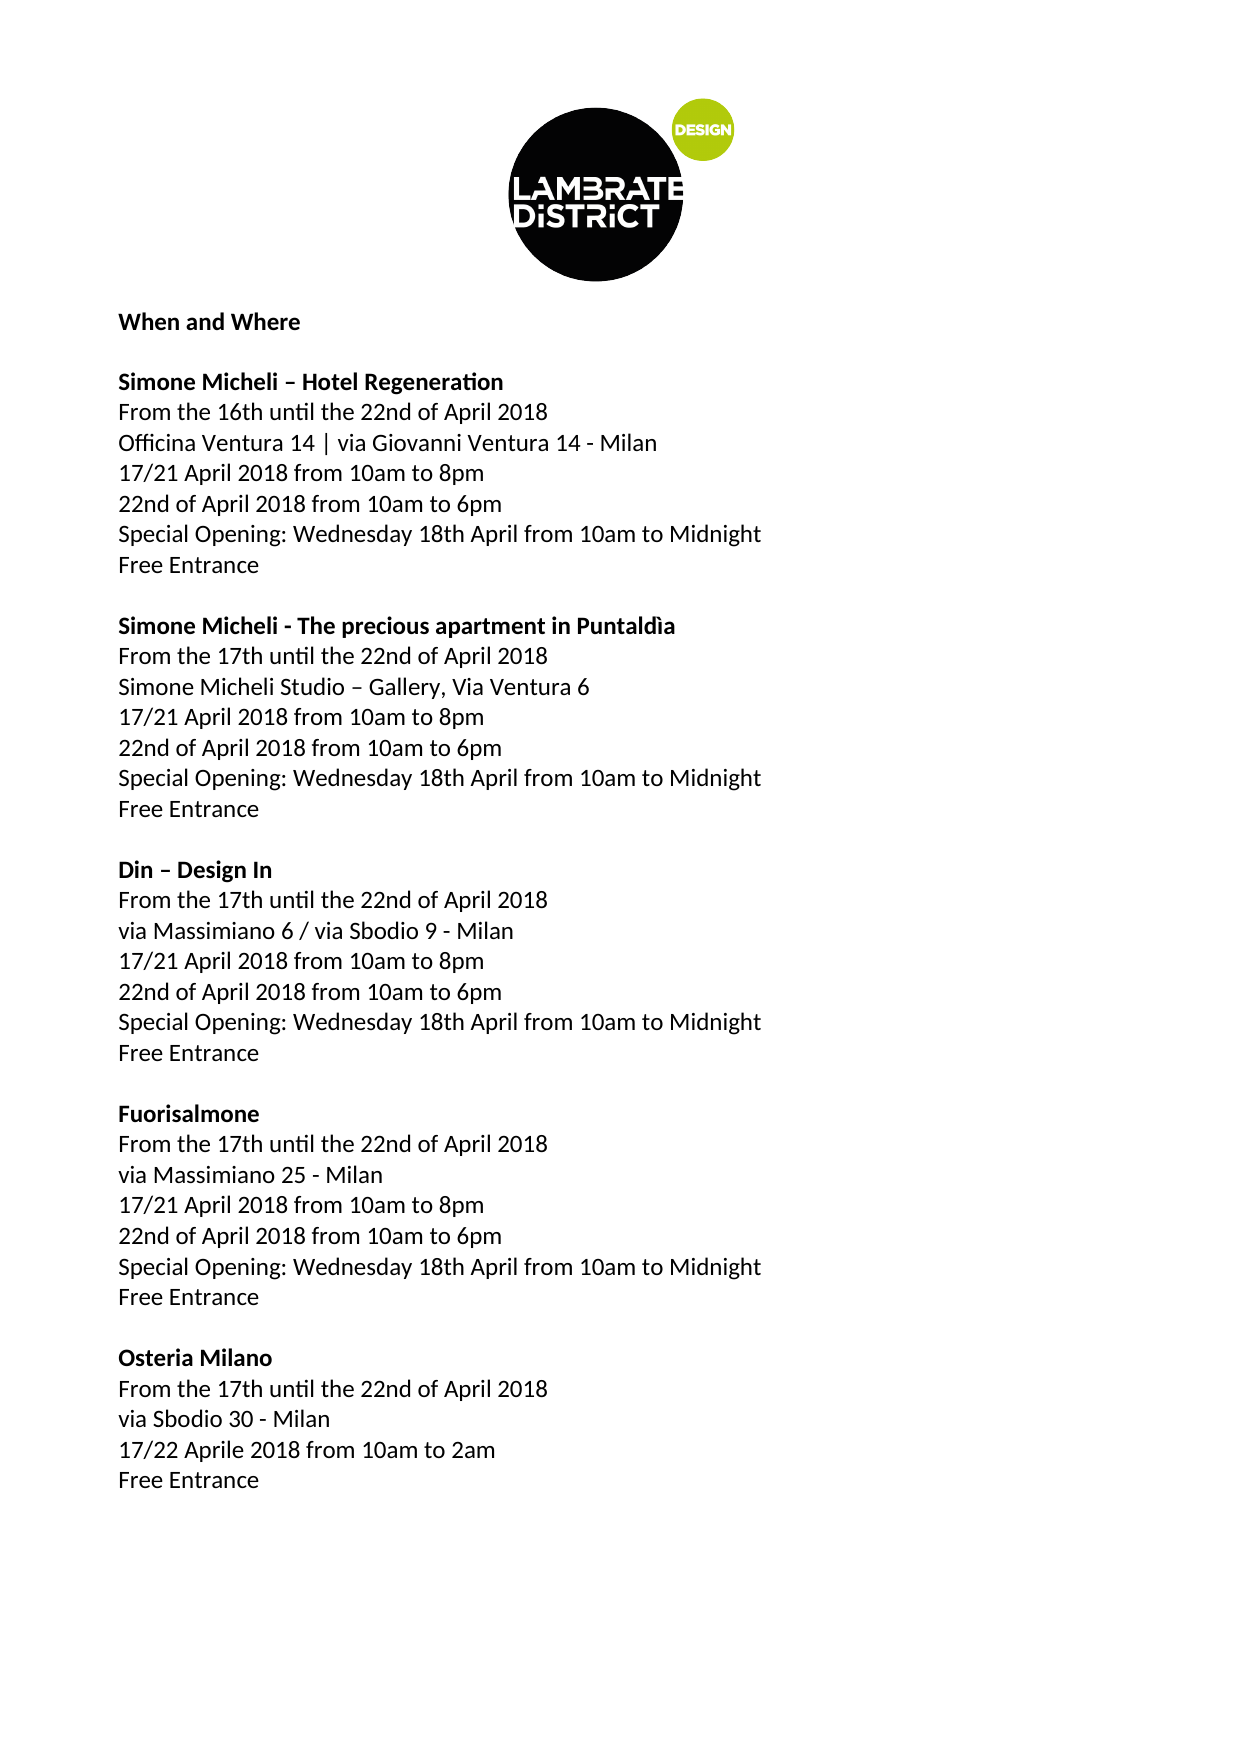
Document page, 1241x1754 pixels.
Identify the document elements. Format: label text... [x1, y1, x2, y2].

text via Sbodio 30 - Milan [118, 1403, 1122, 1434]
text From the 17th until the 22nd of April 2018 [118, 640, 1122, 671]
text Special Opening: Wednesday 18th April from 10am to Midnight [118, 1007, 1122, 1037]
text 22nd of April 2018 from 10am to 6pm [118, 1220, 1122, 1251]
text Special Opening: Wednesday 18th April from 10am to Midnight [118, 762, 1122, 793]
text Special Opening: Wednesday 18th April from 10am to Midnight [118, 1251, 1122, 1281]
text Simone Micheli Studio – Gallery, Via Ventura 6 [118, 671, 1122, 701]
text When and Where [118, 306, 1122, 336]
text Free Entrance [118, 1281, 1122, 1312]
text From the 17th until the 22nd of April 2018 [118, 1373, 1122, 1403]
text Simone Micheli – Hotel Regeneration [118, 366, 1122, 396]
text via Massimiano 25 - Milan [118, 1159, 1122, 1190]
text 17/21 April 2018 from 10am to 8pm [118, 1190, 1122, 1220]
text 22nd of April 2018 from 10am to 6pm [118, 488, 1122, 518]
text Officina Ventura 14 | via Giovanni Ventura 14 - Milan [118, 427, 1122, 457]
text Special Opening: Wednesday 18th April from 10am to Midnight [118, 518, 1122, 549]
text 17/21 April 2018 from 10am to 8pm [118, 701, 1122, 732]
picture [504, 73, 737, 306]
text 17/21 April 2018 from 10am to 8pm [118, 946, 1122, 976]
text From the 16th until the 22nd of April 2018 [118, 396, 1122, 427]
text Free Entrance [118, 549, 1122, 579]
text Din – Design In [118, 854, 1122, 884]
text 17/22 Aprile 2018 from 10am to 2am [118, 1434, 1122, 1464]
text 22nd of April 2018 from 10am to 6pm [118, 732, 1122, 762]
text Free Entrance [118, 1464, 1122, 1495]
text 22nd of April 2018 from 10am to 6pm [118, 976, 1122, 1007]
text via Massimiano 6 / via Sbodio 9 - Milan [118, 915, 1122, 946]
text From the 17th until the 22nd of April 2018 [118, 884, 1122, 915]
text Free Entrance [118, 1037, 1122, 1068]
text Osteria Milano [118, 1342, 1122, 1373]
text Fuorisalmone [118, 1098, 1122, 1129]
text Simone Micheli - The precious apartment in Puntaldìa [118, 610, 1122, 640]
text From the 17th until the 22nd of April 2018 [118, 1129, 1122, 1159]
text Free Entrance [118, 793, 1122, 823]
text 17/21 April 2018 from 10am to 8pm [118, 457, 1122, 488]
